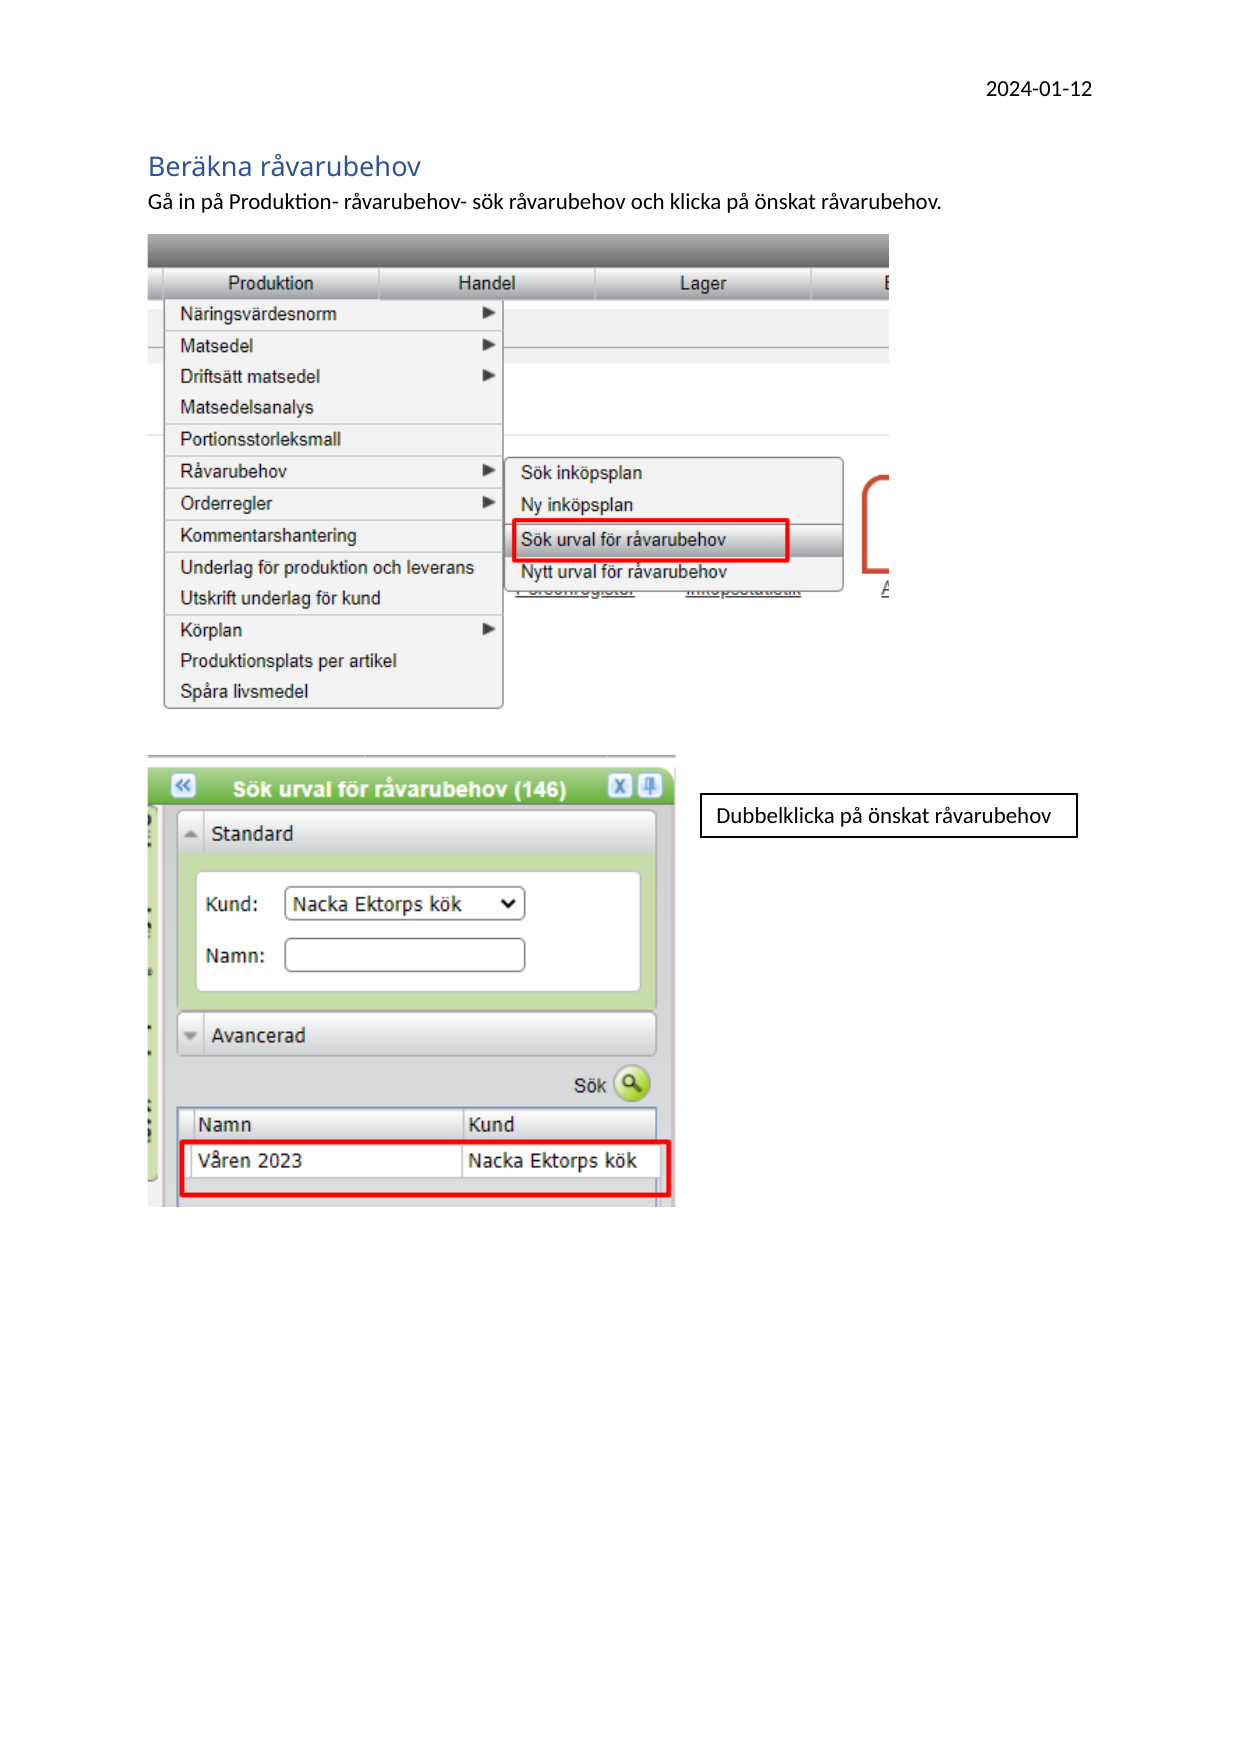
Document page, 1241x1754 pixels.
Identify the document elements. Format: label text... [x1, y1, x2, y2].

subtitle Beräkna råvarubehov [148, 148, 1093, 184]
text Gå in på Produktion- råvarubehov- sök råvarubehov och klicka på önskat råvarubehov. [148, 187, 1093, 215]
picture [147, 234, 889, 737]
picture [147, 755, 676, 1207]
